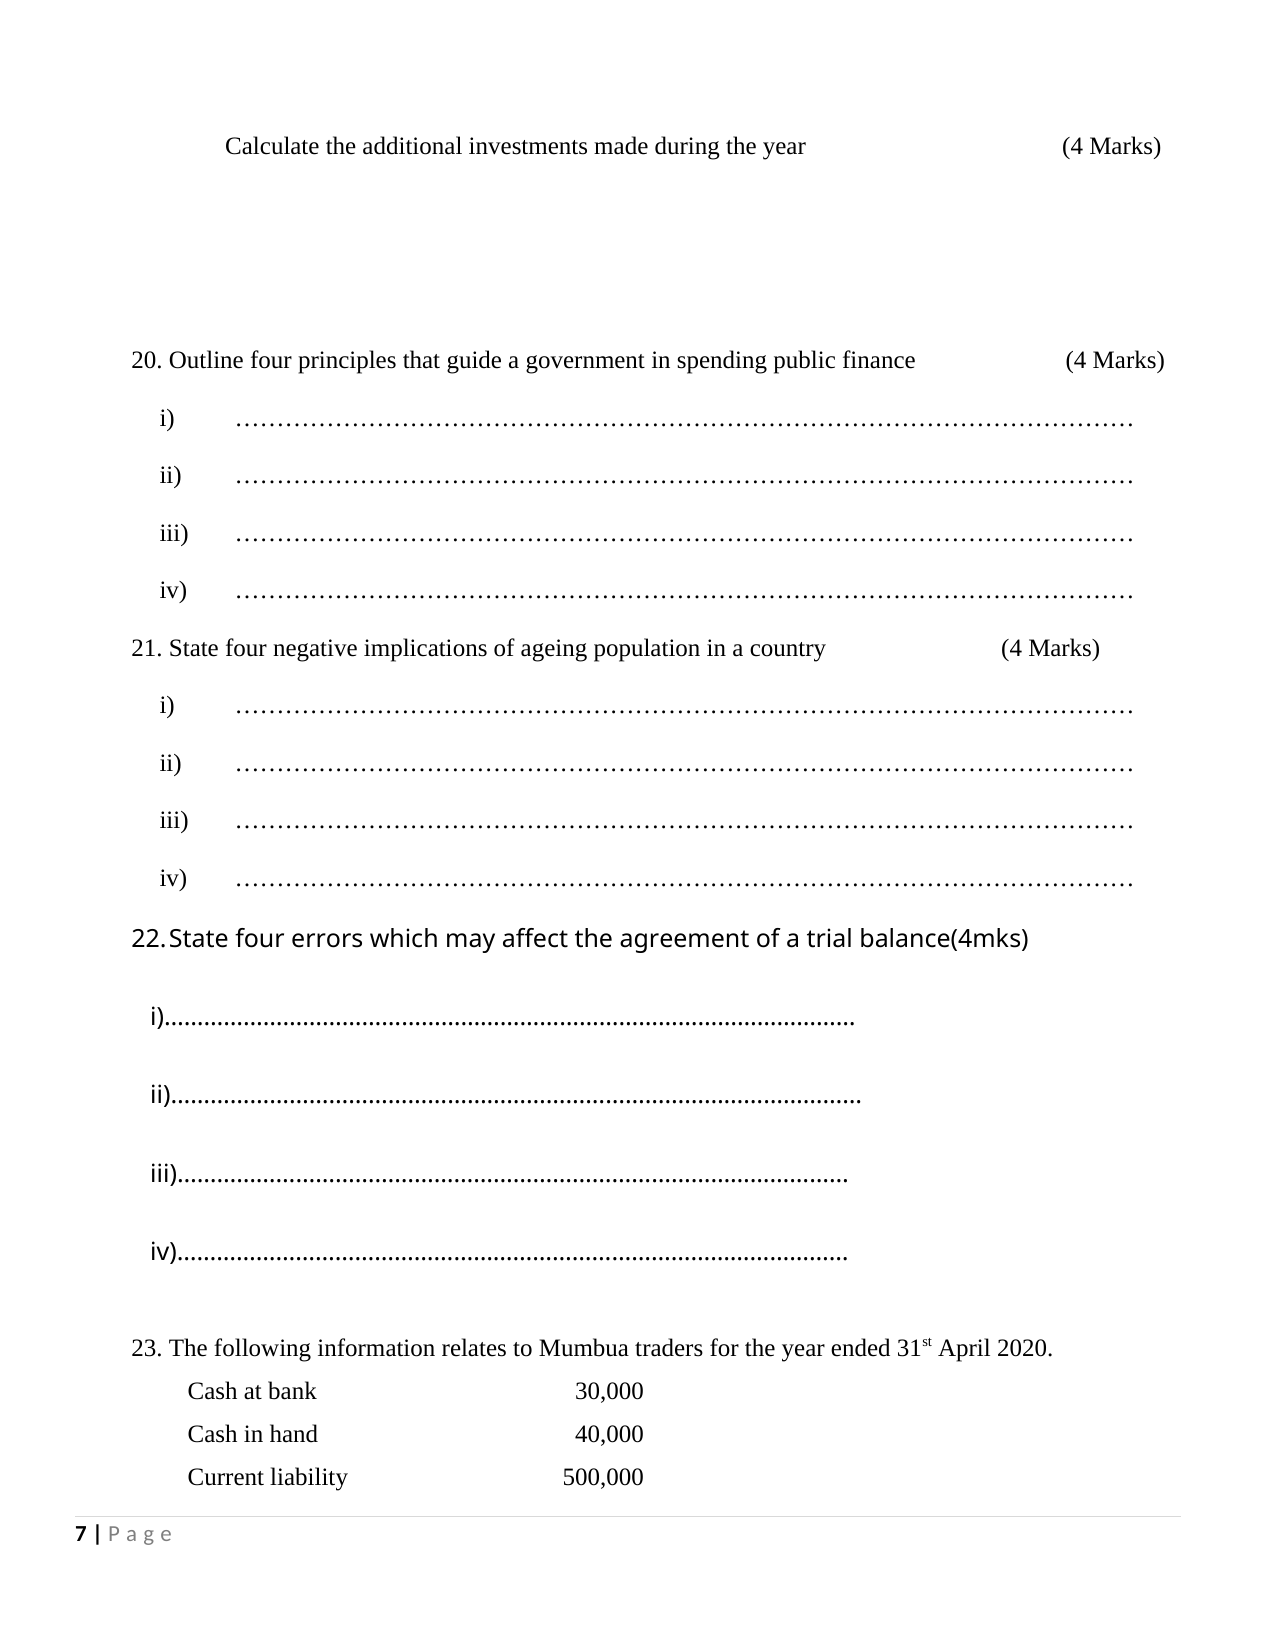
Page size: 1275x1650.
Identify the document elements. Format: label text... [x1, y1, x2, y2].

list ……………………………………………………………………………………………… [159, 575, 1181, 604]
text Cash at bank 30,000 [187, 1376, 1181, 1404]
list ……………………………………………………………………………………………… [159, 403, 1181, 431]
list ……………………………………………………………………………………………… [159, 748, 1181, 776]
list ii)…………………………………………………………………………………………… [150, 1077, 1181, 1111]
list ……………………………………………………………………………………………… [159, 690, 1181, 719]
list State four errors which may affect the agreement of a trial balance(4mks) [131, 920, 1181, 954]
list Outline four principles that guide a government in spending public finance (4 Marks) [131, 345, 1181, 374]
list ……………………………………………………………………………………………… [159, 863, 1181, 891]
list i)…………………………………………………………………………………………… [150, 998, 1181, 1033]
list iv)………………………………………………………………………………………… [150, 1233, 1181, 1268]
list ……………………………………………………………………………………………… [159, 805, 1181, 834]
list ……………………………………………………………………………………………… [159, 518, 1181, 546]
list The following information relates to Mumbua traders for the year ended 31st April 2020. [131, 1333, 1181, 1361]
text Cash in hand 40,000 [187, 1419, 1181, 1448]
text Current liability 500,000 [187, 1462, 1181, 1491]
list State four negative implications of ageing population in a country (4 Marks) [131, 633, 1181, 661]
list ……………………………………………………………………………………………… [159, 460, 1181, 489]
list iii)………………………………………………………………………………………… [150, 1155, 1181, 1189]
list Calculate the additional investments made during the year (4 Marks) [150, 131, 1181, 160]
